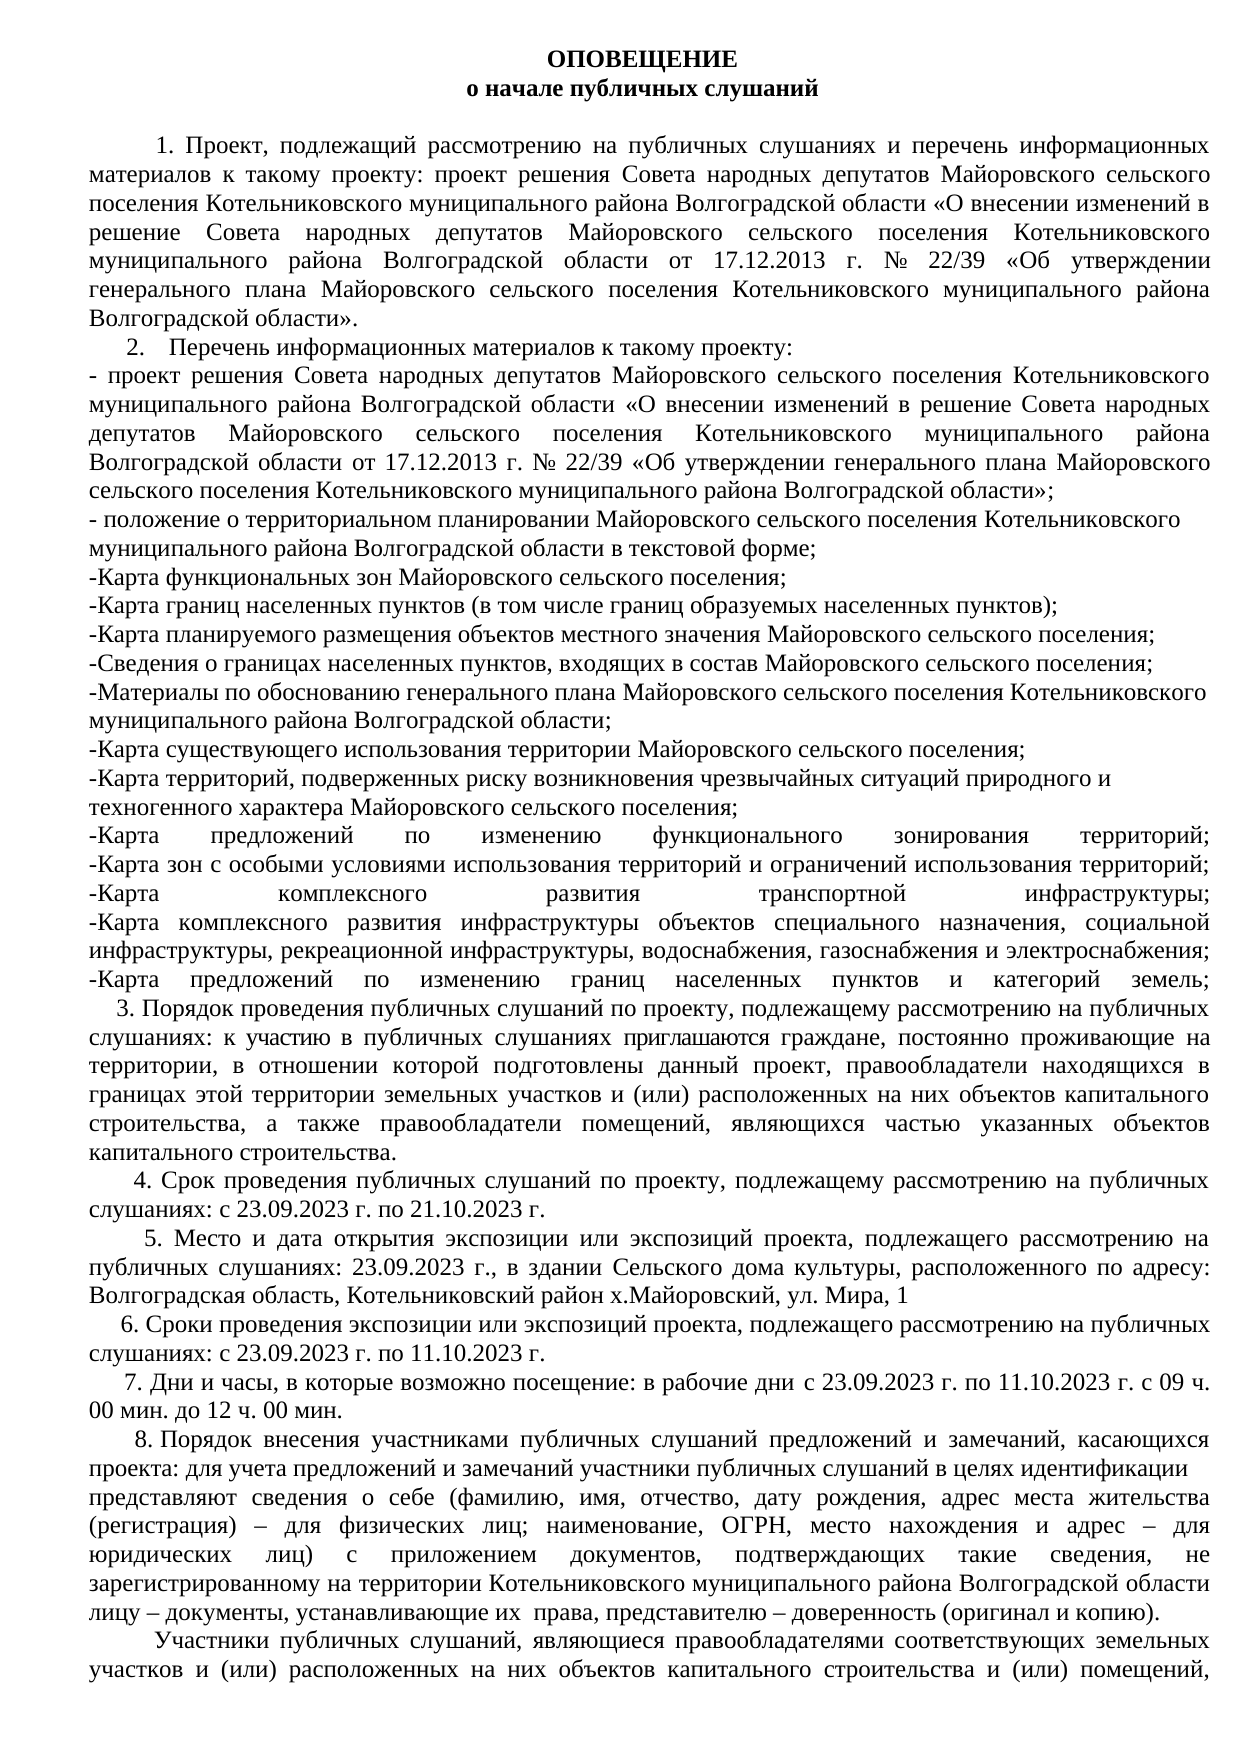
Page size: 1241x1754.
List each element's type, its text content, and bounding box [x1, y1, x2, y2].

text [89, 1626, 1211, 1683]
text - проект решения Совета народных депутатов Майоровского сельского поселения Котельниковского муниципального района Волгоградской области «О внесении изменений в решение Совета народных депутатов Майоровского сельского поселения Котельниковского муниципального района Волгоградской области от 17.12.2013 г. № 22/39 «Об утверждении генерального плана Майоровского сельского поселения Котельниковского муниципального района Волгоградской области»; [89, 361, 1211, 504]
text -Карта планируемого размещения объектов местного значения Майоровского сельского поселения; [89, 619, 1211, 648]
text -Материалы по обоснованию генерального плана Майоровского сельского поселения Котельниковского муниципального района Волгоградской области; [89, 677, 1211, 734]
text 8. Порядок внесения участниками публичных слушаний предложений и замечаний, касающихся проекта: для учета предложений и замечаний участники публичных слушаний в целях идентификации [89, 1424, 1211, 1482]
text -Карта предложений по изменению функционального зонирования территорий; -Карта зон с особыми условиями использования территорий и ограничений использования территорий; -Карта комплексного развития транспортной инфраструктуры; -Карта комплексного развития инфраструктуры объектов специального назначения, социальной инфраструктуры, рекреационной инфраструктуры, водоснабжения, газоснабжения и электроснабжения; -Карта предложений по изменению границ населенных пунктов и категорий земель; 3. Порядок проведения публичных слушаний по проекту, подлежащему рассмотрению на публичных слушаниях: к участию в публичных слушаниях приглашаются граждане, постоянно проживающие на территории, в отношении которой подготовлены данный проект, правообладатели находящихся в границах этой территории земельных участков и (или) расположенных на них объектов капитального строительства, а также правообладатели помещений, являющихся частью указанных объектов капитального строительства. [89, 821, 1211, 1166]
text ОПОВЕЩЕНИЕ [74, 44, 1211, 73]
text представляют сведения о себе (фамилию, имя, отчество, дату рождения, адрес места жительства (регистрация) – для физических лиц; наименование, ОГРН, место нахождения и адрес – для юридических лиц) с приложением документов, подтверждающих такие сведения, не зарегистрированному на территории Котельниковского муниципального района Волгоградской области лицу – документы, устанавливающие их права, представителю – доверенность (оригинал и копию). [89, 1482, 1211, 1626]
text -Карта функциональных зон Майоровского сельского поселения; [89, 562, 1211, 591]
text - положение о территориальном планировании Майоровского сельского поселения Котельниковского муниципального района Волгоградской области в текстовой форме; [89, 504, 1211, 562]
text -Сведения о границах населенных пунктов, входящих в состав Майоровского сельского поселения; [758, 648, 1211, 677]
text 1. Проект, подлежащий рассмотрению на публичных слушаниях и перечень информационных материалов к такому проекту: проект решения Совета народных депутатов Майоровского сельского поселения Котельниковского муниципального района Волгоградской области «О внесении изменений в решение Совета народных депутатов Майоровского сельского поселения Котельниковского муниципального района Волгоградской области от 17.12.2013 г. № 22/39 «Об утверждении генерального плана Майоровского сельского поселения Котельниковского муниципального района Волгоградской области». [89, 131, 1211, 332]
text -Карта существующего использования территории Майоровского сельского поселения; [89, 734, 1211, 763]
text -Карта территорий, подверженных риску возникновения чрезвычайных ситуаций природного и техногенного характера Майоровского сельского поселения; [89, 763, 1211, 821]
text 6. Сроки проведения экспозиции или экспозиций проекта, подлежащего рассмотрению на публичных слушаниях: с 23.09.2023 г. по 11.10.2023 г. [89, 1309, 1211, 1367]
text 7. Дни и часы, в которые возможно посещение: в рабочие дни с 23.09.2023 г. по 11.10.2023 г. с 09 ч. 00 мин. до 12 ч. 00 мин. [89, 1367, 1211, 1424]
text о начале публичных слушаний [74, 73, 1211, 102]
text -Карта границ населенных пунктов (в том числе границ образуемых населенных пунктов); [89, 591, 1211, 619]
text 4. Срок проведения публичных слушаний по проекту, подлежащему рассмотрению на публичных слушаниях: с 23.09.2023 г. по 21.10.2023 г. [89, 1166, 1211, 1223]
text 5. Место и дата открытия экспозиции или экспозиций проекта, подлежащего рассмотрению на публичных слушаниях: 23.09.2023 г., в здании Сельского дома культуры, расположенного по адресу: Волгоградская область, Котельниковский район х.Майоровский, ул. Мира, 1 [89, 1223, 1211, 1309]
list Перечень информационных материалов к такому проекту: [103, 332, 1211, 361]
